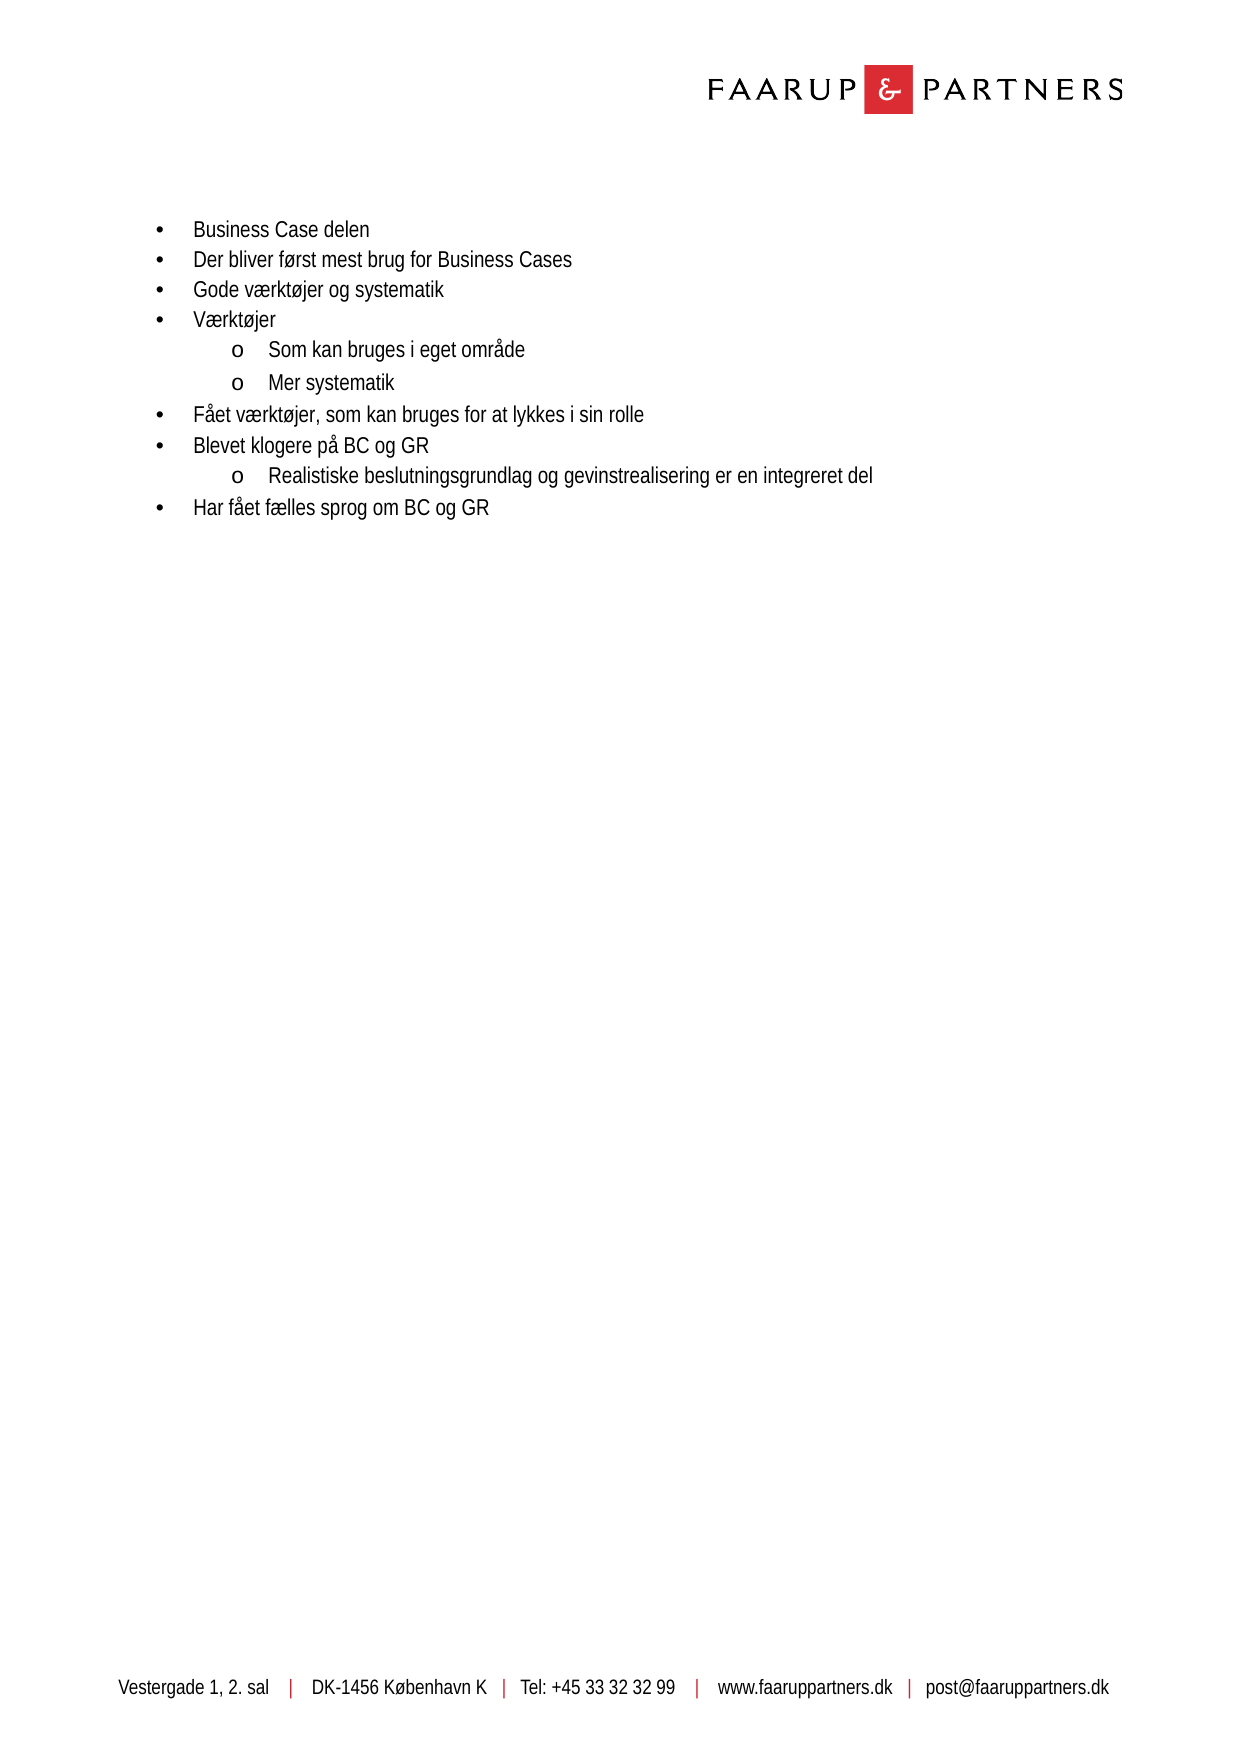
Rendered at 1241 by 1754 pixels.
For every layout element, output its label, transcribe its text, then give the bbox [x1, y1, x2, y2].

list Fået værktøjer, som kan bruges for at lykkes i sin rolle [156, 401, 1053, 428]
list Realistiske beslutningsgrundlag og gevinstrealisering er en integreret del [231, 462, 1053, 490]
list Værktøjer [156, 306, 1053, 332]
list Mer systematik [231, 369, 1053, 397]
picture [708, 65, 1123, 114]
list Der bliver først mest brug for Business Cases [156, 246, 1053, 272]
list Gode værktøjer og systematik [156, 276, 1053, 302]
list Som kan bruges i eget område [231, 336, 1053, 365]
list Blevet klogere på BC og GR [156, 432, 1053, 458]
list Business Case delen [156, 216, 1053, 242]
list Har fået fælles sprog om BC og GR [156, 494, 1053, 521]
